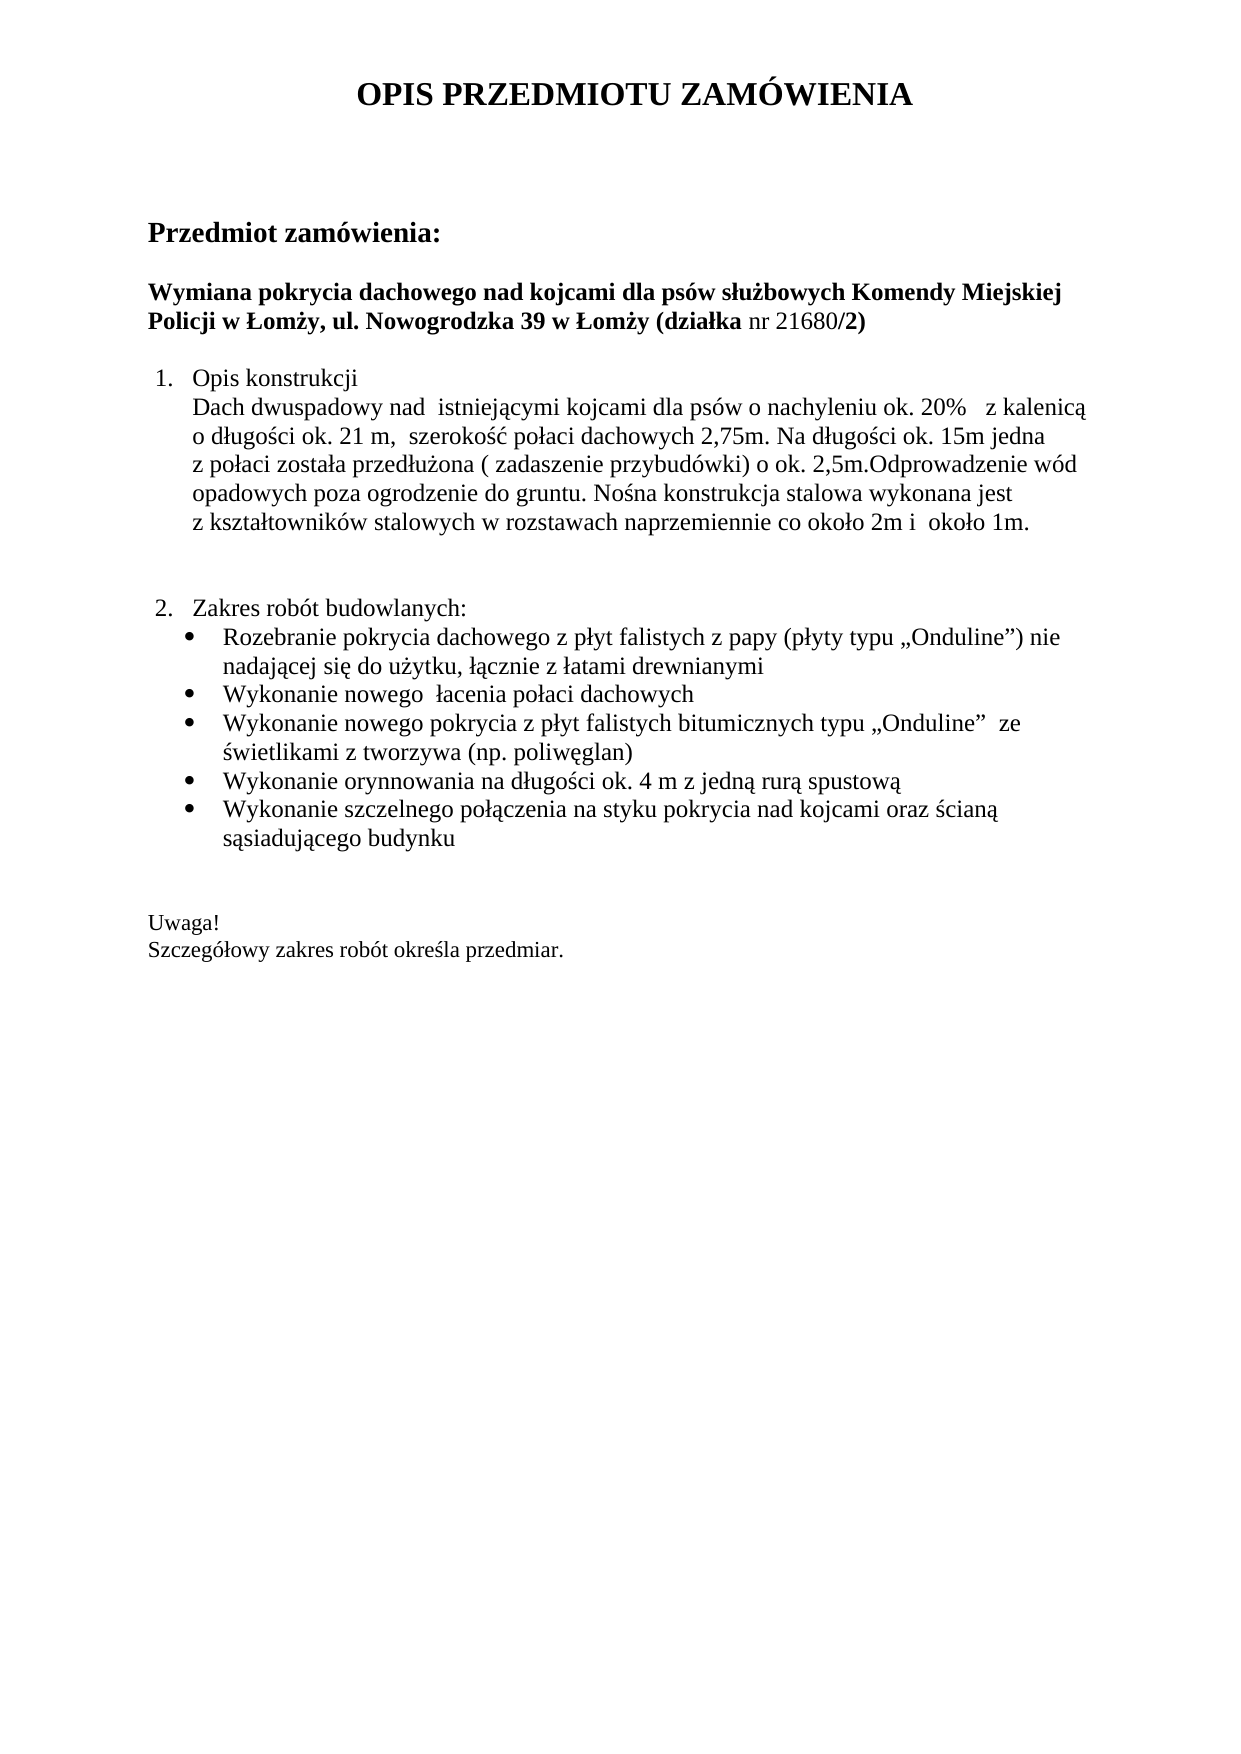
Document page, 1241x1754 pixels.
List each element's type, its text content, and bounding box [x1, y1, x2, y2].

text Szczegółowy zakres robót określa przedmiar. [148, 936, 1093, 962]
list Dach dwuspadowy nad istniejącymi kojcami dla psów o nachyleniu ok. 20% z kalenicą o długości ok. 21 m, szerokość połaci dachowych 2,75m. Na długości ok. 15m jedna z połaci została przedłużona ( zadaszenie przybudówki) o ok. 2,5m.Odprowadzenie wód opadowych poza ogrodzenie do gruntu. Nośna konstrukcja stalowa wykonana jest z kształtowników stalowych w rozstawach naprzemiennie co około 2m i około 1m. [192, 392, 1093, 536]
list Wykonanie nowego łacenia połaci dachowych [185, 679, 1093, 708]
text Przedmiot zamówienia: [148, 215, 1093, 248]
text Wymiana pokrycia dachowego nad kojcami dla psów służbowych Komendy Miejskiej Policji w Łomży, ul. Nowogrodzka 39 w Łomży (działka nr 21680/2) [148, 277, 1093, 334]
list Wykonanie orynnowania na długości ok. 4 m z jedną rurą spustową [185, 766, 1093, 794]
list Wykonanie szczelnego połączenia na styku pokrycia nad kojcami oraz ścianą sąsiadującego budynku [185, 794, 1093, 852]
list Zakres robót budowlanych: [154, 593, 1093, 622]
list Wykonanie nowego pokrycia z płyt falistych bitumicznych typu „Onduline” ze świetlikami z tworzywa (np. poliwęglan) [185, 708, 1093, 766]
list Rozebranie pokrycia dachowego z płyt falistych z papy (płyty typu „Onduline”) nie nadającej się do użytku, łącznie z łatami drewnianymi [185, 622, 1093, 679]
text Uwaga! [148, 909, 1093, 936]
list Opis konstrukcji [154, 363, 1093, 392]
